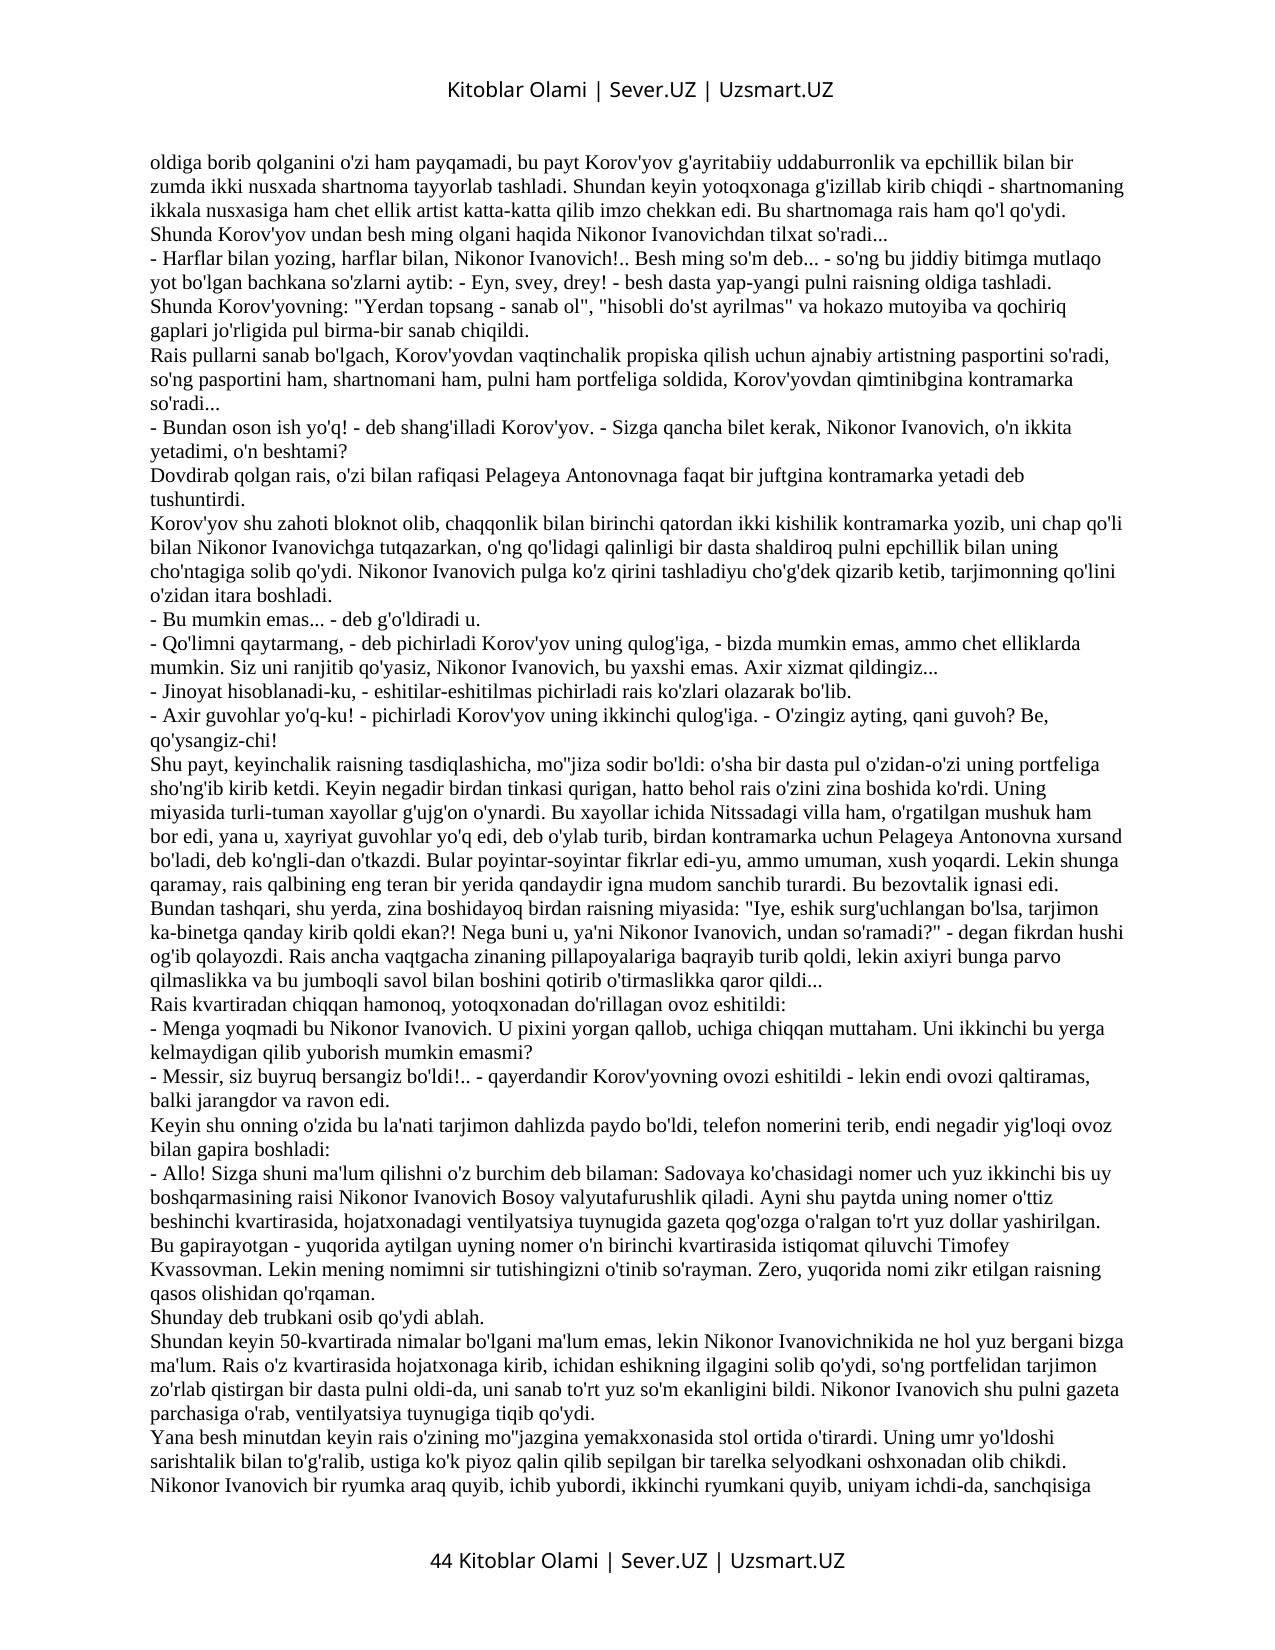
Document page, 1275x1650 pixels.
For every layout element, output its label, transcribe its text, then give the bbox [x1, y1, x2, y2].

text Shunda Korov'yovning: "Yerdan topsang - sanab ol", "hisobli do'st ayrilmas" va hokazo mutoyiba va qochiriq gaplari jo'rligida pul birma-bir sanab chiqildi. [150, 294, 1125, 342]
text Shu payt, keyinchalik raisning tasdiqlashicha, mo''jiza sodir bo'ldi: o'sha bir dasta pul o'zidan-o'zi uning portfeliga sho'ng'ib kirib ketdi. Keyin negadir birdan tinkasi qurigan, hatto behol rais o'zini zina boshida ko'rdi. Uning miyasida turli-tuman xayollar g'ujg'on o'ynardi. Bu xayollar ichida Nitssadagi villa ham, o'rgatilgan mushuk ham bor edi, yana u, xayriyat guvohlar yo'q edi, deb o'ylab turib, birdan kontramarka uchun Pelageya Antonovna xursand bo'ladi, deb ko'ngli-dan o'tkazdi. Bular poyintar-soyintar fikrlar edi-yu, ammo umuman, xush yoqardi. Lekin shunga qaramay, rais qalbining eng teran bir yerida qandaydir igna mudom sanchib turardi. Bu bezovtalik ignasi edi. Bundan tashqari, shu yerda, zina boshidayoq birdan raisning miyasida: "Iye, eshik surg'uchlangan bo'lsa, tarjimon ka-binetga qanday kirib qoldi ekan?! Nega buni u, ya'ni Nikonor Ivanovich, undan so'ramadi?" - degan fikrdan hushi og'ib qolayozdi. Rais ancha vaqtgacha zinaning pillapoyalariga baqrayib turib qoldi, lekin axiyri bunga parvo qilmaslikka va bu jumboqli savol bilan boshini qotirib o'tirmaslikka qaror qildi... [150, 752, 1125, 992]
text Rais pullarni sanab bo'lgach, Korov'yovdan vaqtinchalik propiska qilish uchun ajnabiy artistning pasportini so'radi, so'ng pasportini ham, shartnomani ham, pulni ham portfeliga soldida, Korov'yovdan qimtinibgina kontramarka so'radi... [150, 342, 1125, 415]
text Dovdirab qolgan rais, o'zi bilan rafiqasi Pelageya Antonovnaga faqat bir juftgina kontramarka yetadi deb tushuntirdi. [150, 463, 1125, 511]
text - Messir, siz buyruq bersangiz bo'ldi!.. - qayerdandir Korov'yovning ovozi eshitildi - lekin endi ovozi qaltiramas, balki jarangdor va ravon edi. [150, 1064, 1125, 1112]
text - Menga yoqmadi bu Nikonor Ivanovich. U pixini yorgan qallob, uchiga chiqqan muttaham. Uni ikkinchi bu yerga kelmaydigan qilib yuborish mumkin emasmi? [150, 1016, 1125, 1064]
text - Bu mumkin emas... - deb g'o'ldiradi u. [150, 607, 1125, 631]
text Rais kvartiradan chiqqan hamonoq, yotoqxonadan do'rillagan ovoz eshitildi: [150, 992, 1125, 1016]
text - Jinoyat hisoblanadi-ku, - eshitilar-eshitilmas pichirladi rais ko'zlari olazarak bo'lib. [150, 679, 1125, 703]
text - Qo'limni qaytarmang, - deb pichirladi Korov'yov uning qulog'iga, - bizda mumkin emas, ammo chet elliklarda mumkin. Siz uni ranjitib qo'yasiz, Nikonor Ivanovich, bu yaxshi emas. Axir xizmat qildingiz... [150, 631, 1125, 679]
text Keyin shu onning o'zida bu la'nati tarjimon dahlizda paydo bo'ldi, telefon nomerini terib, endi negadir yig'loqi ovoz bilan gapira boshladi: [150, 1112, 1125, 1161]
text - Harflar bilan yozing, harflar bilan, Nikonor Ivanovich!.. Besh ming so'm deb... - so'ng bu jiddiy bitimga mutlaqo yot bo'lgan bachkana so'zlarni aytib: - Eyn, svey, drey! - besh dasta yap-yangi pulni raisning oldiga tashladi. [150, 246, 1125, 294]
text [150, 1425, 1125, 1497]
text - Bundan oson ish yo'q! - deb shang'illadi Korov'yov. - Sizga qancha bilet kerak, Nikonor Ivanovich, o'n ikkita yetadimi, o'n beshtami? [150, 415, 1125, 463]
text Shundan keyin 50-kvartirada nimalar bo'lgani ma'lum emas, lekin Nikonor Ivanovichnikida ne hol yuz bergani bizga ma'lum. Rais o'z kvartirasida hojatxonaga kirib, ichidan eshikning ilgagini solib qo'ydi, so'ng portfelidan tarjimon zo'rlab qistirgan bir dasta pulni oldi-da, uni sanab to'rt yuz so'm ekanligini bildi. Nikonor Ivanovich shu pulni gazeta parchasiga o'rab, ventilyatsiya tuynugiga tiqib qo'ydi. [150, 1329, 1125, 1425]
text Korov'yov shu zahoti bloknot olib, chaqqonlik bilan birinchi qatordan ikki kishilik kontramarka yozib, uni chap qo'li bilan Nikonor Ivanovichga tutqazarkan, o'ng qo'lidagi qalinligi bir dasta shaldiroq pulni epchillik bilan uning cho'ntagiga solib qo'ydi. Nikonor Ivanovich pulga ko'z qirini tashladiyu cho'g'dek qizarib ketib, tarjimonning qo'lini o'zidan itara boshladi. [150, 511, 1125, 607]
text - Allo! Sizga shuni ma'lum qilishni o'z burchim deb bilaman: Sadovaya ko'chasidagi nomer uch yuz ikkinchi bis uy boshqarmasining raisi Nikonor Ivanovich Bosoy valyutafurushlik qiladi. Ayni shu paytda uning nomer o'ttiz beshinchi kvartirasida, hojatxonadagi ventilyatsiya tuynugida gazeta qog'ozga o'ralgan to'rt yuz dollar yashirilgan. Bu gapirayotgan - yuqorida aytilgan uyning nomer o'n birinchi kvartirasida istiqomat qiluvchi Timofey Kvassovman. Lekin mening nomimni sir tutishingizni o'tinib so'rayman. Zero, yuqorida nomi zikr etilgan raisning qasos olishidan qo'rqaman. [150, 1161, 1125, 1305]
text Shunday deb trubkani osib qo'ydi ablah. [150, 1305, 1125, 1329]
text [150, 150, 1125, 246]
text - Axir guvohlar yo'q-ku! - pichirladi Korov'yov uning ikkinchi qulog'iga. - O'zingiz ayting, qani guvoh? Be, qo'ysangiz-chi! [150, 703, 1125, 752]
